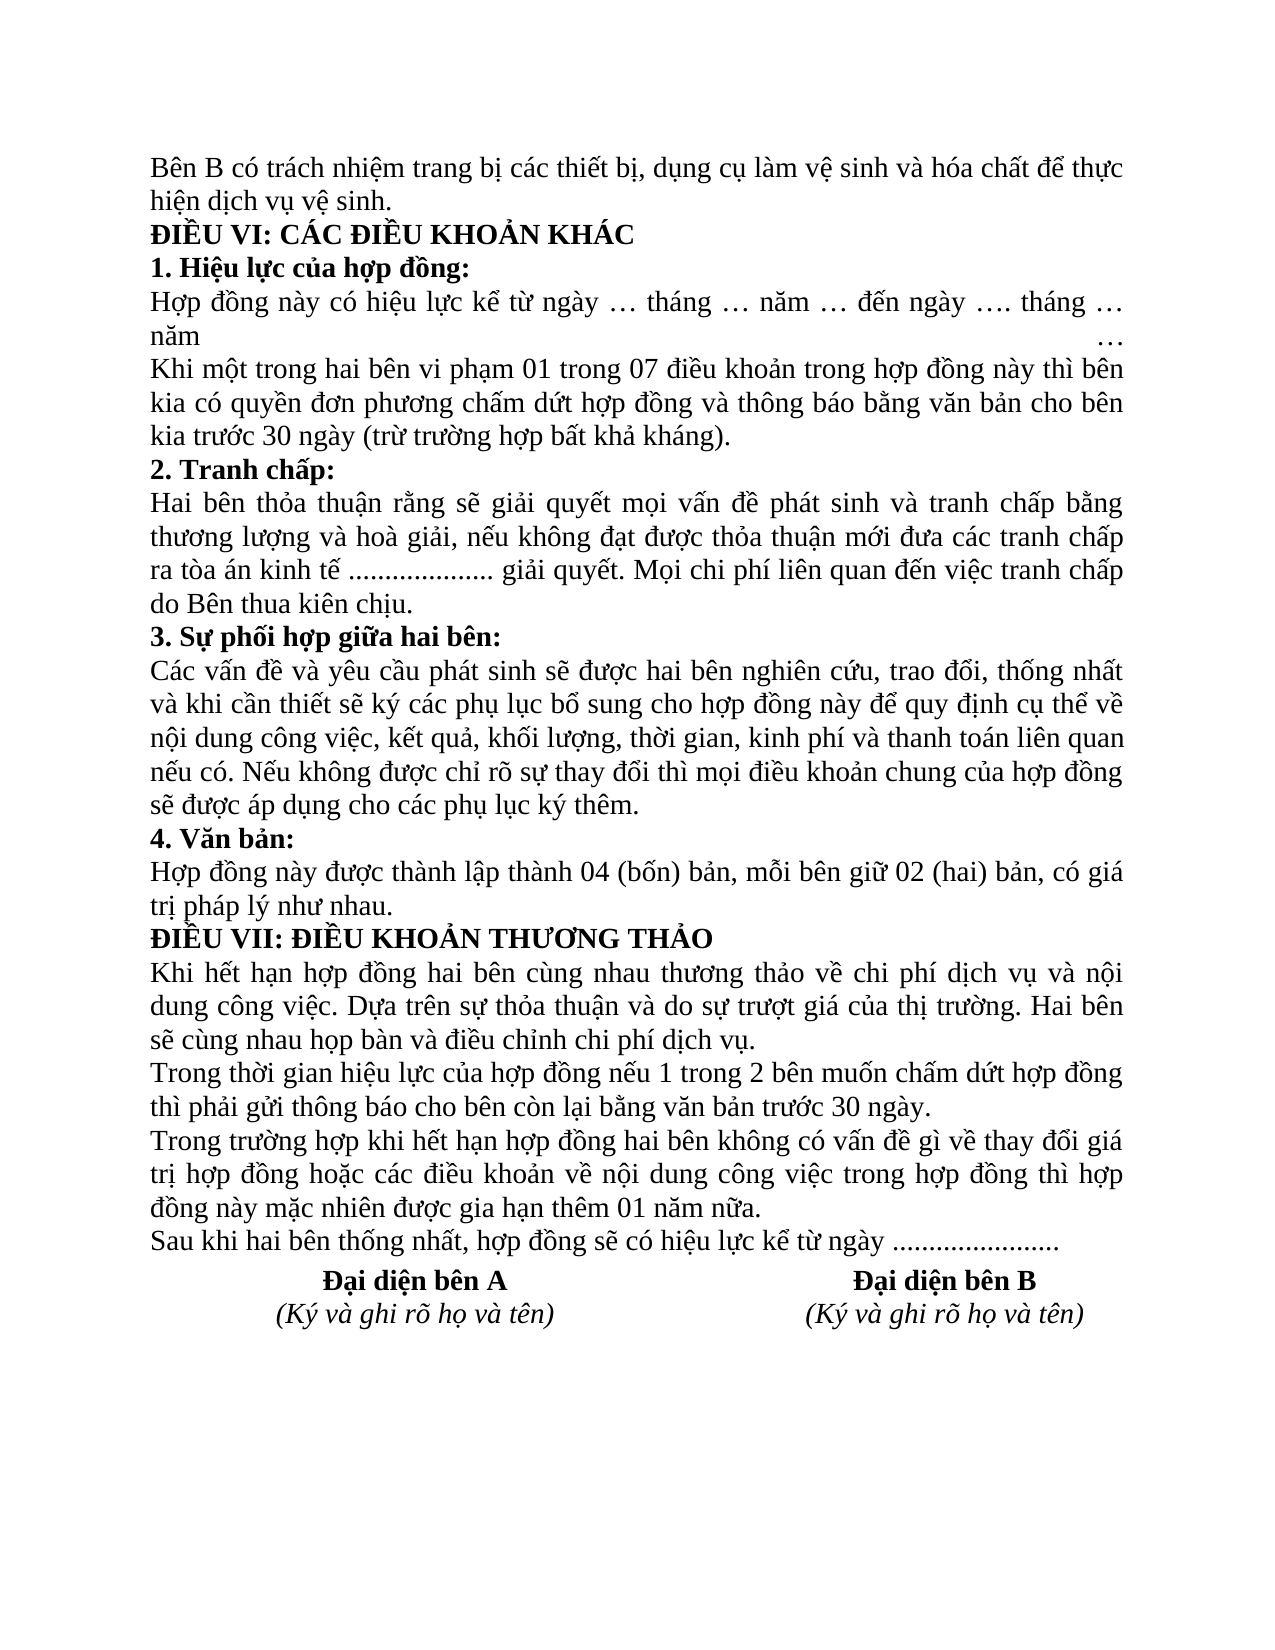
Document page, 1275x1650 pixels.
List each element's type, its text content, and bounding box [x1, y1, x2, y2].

text Khi hết hạn hợp đồng hai bên cùng nhau thương thảo về chi phí dịch vụ và nội dung công việc. Dựa trên sự thỏa thuận và do sự trượt giá của thị trường. Hai bên sẽ cùng nhau họp bàn và điều chỉnh chi phí dịch vụ. [150, 955, 1125, 1056]
text ĐIỀU VII: ĐIỀU KHOẢN THƯƠNG THẢO [150, 921, 1125, 955]
table_header Đại diện bên A (Ký và ghi rõ họ và tên) [150, 1257, 680, 1336]
text Hợp đồng này được thành lập thành 04 (bốn) bản, mỗi bên giữ 02 (hai) bản, có giá trị pháp lý như nhau. [150, 854, 1125, 921]
table_header Đại diện bên B (Ký và ghi rõ họ và tên) [680, 1257, 1209, 1336]
text 3. Sự phối hợp giữa hai bên: [150, 619, 1125, 653]
text Bên B có trách nhiệm trang bị các thiết bị, dụng cụ làm vệ sinh và hóa chất để thực hiện dịch vụ vệ sinh. [150, 150, 1125, 217]
text Sau khi hai bên thống nhất, hợp đồng sẽ có hiệu lực kể từ ngày ....................... [150, 1223, 1125, 1257]
text Trong trường hợp khi hết hạn hợp đồng hai bên không có vấn đề gì về thay đổi giá trị hợp đồng hoặc các điều khoản về nội dung công việc trong hợp đồng thì hợp đồng này mặc nhiên được gia hạn thêm 01 năm nữa. [150, 1123, 1125, 1223]
text 2. Tranh chấp: [150, 452, 1125, 485]
text 1. Hiệu lực của hợp đồng: [150, 251, 1125, 284]
text Hai bên thỏa thuận rằng sẽ giải quyết mọi vấn đề phát sinh và tranh chấp bằng thương lượng và hoà giải, nếu không đạt được thỏa thuận mới đưa các tranh chấp ra tòa án kinh tế .................... giải quyết. Mọi chi phí liên quan đến việc tranh chấp do Bên thua kiên chịu. [150, 485, 1125, 619]
text Trong thời gian hiệu lực của hợp đồng nếu 1 trong 2 bên muốn chấm dứt hợp đồng thì phải gửi thông báo cho bên còn lại bằng văn bản trước 30 ngày. [150, 1056, 1125, 1123]
text Các vấn đề và yêu cầu phát sinh sẽ được hai bên nghiên cứu, trao đổi, thống nhất và khi cần thiết sẽ ký các phụ lục bổ sung cho hợp đồng này để quy định cụ thể về nội dung công việc, kết quả, khối lượng, thời gian, kinh phí và thanh toán liên quan nếu có. Nếu không được chỉ rõ sự thay đổi thì mọi điều khoản chung của hợp đồng sẽ được áp dụng cho các phụ lục ký thêm. [150, 653, 1125, 821]
text Hợp đồng này có hiệu lực kể từ ngày … tháng … năm … đến ngày …. tháng … năm … Khi một trong hai bên vi phạm 01 trong 07 điều khoản trong hợp đồng này thì bên kia có quyền đơn phương chấm dứt hợp đồng và thông báo bằng văn bản cho bên kia trước 30 ngày (trừ trường hợp bất khả kháng). [150, 284, 1125, 452]
text ĐIỀU VI: CÁC ĐIỀU KHOẢN KHÁC [150, 217, 1125, 251]
text 4. Văn bản: [150, 821, 1125, 854]
